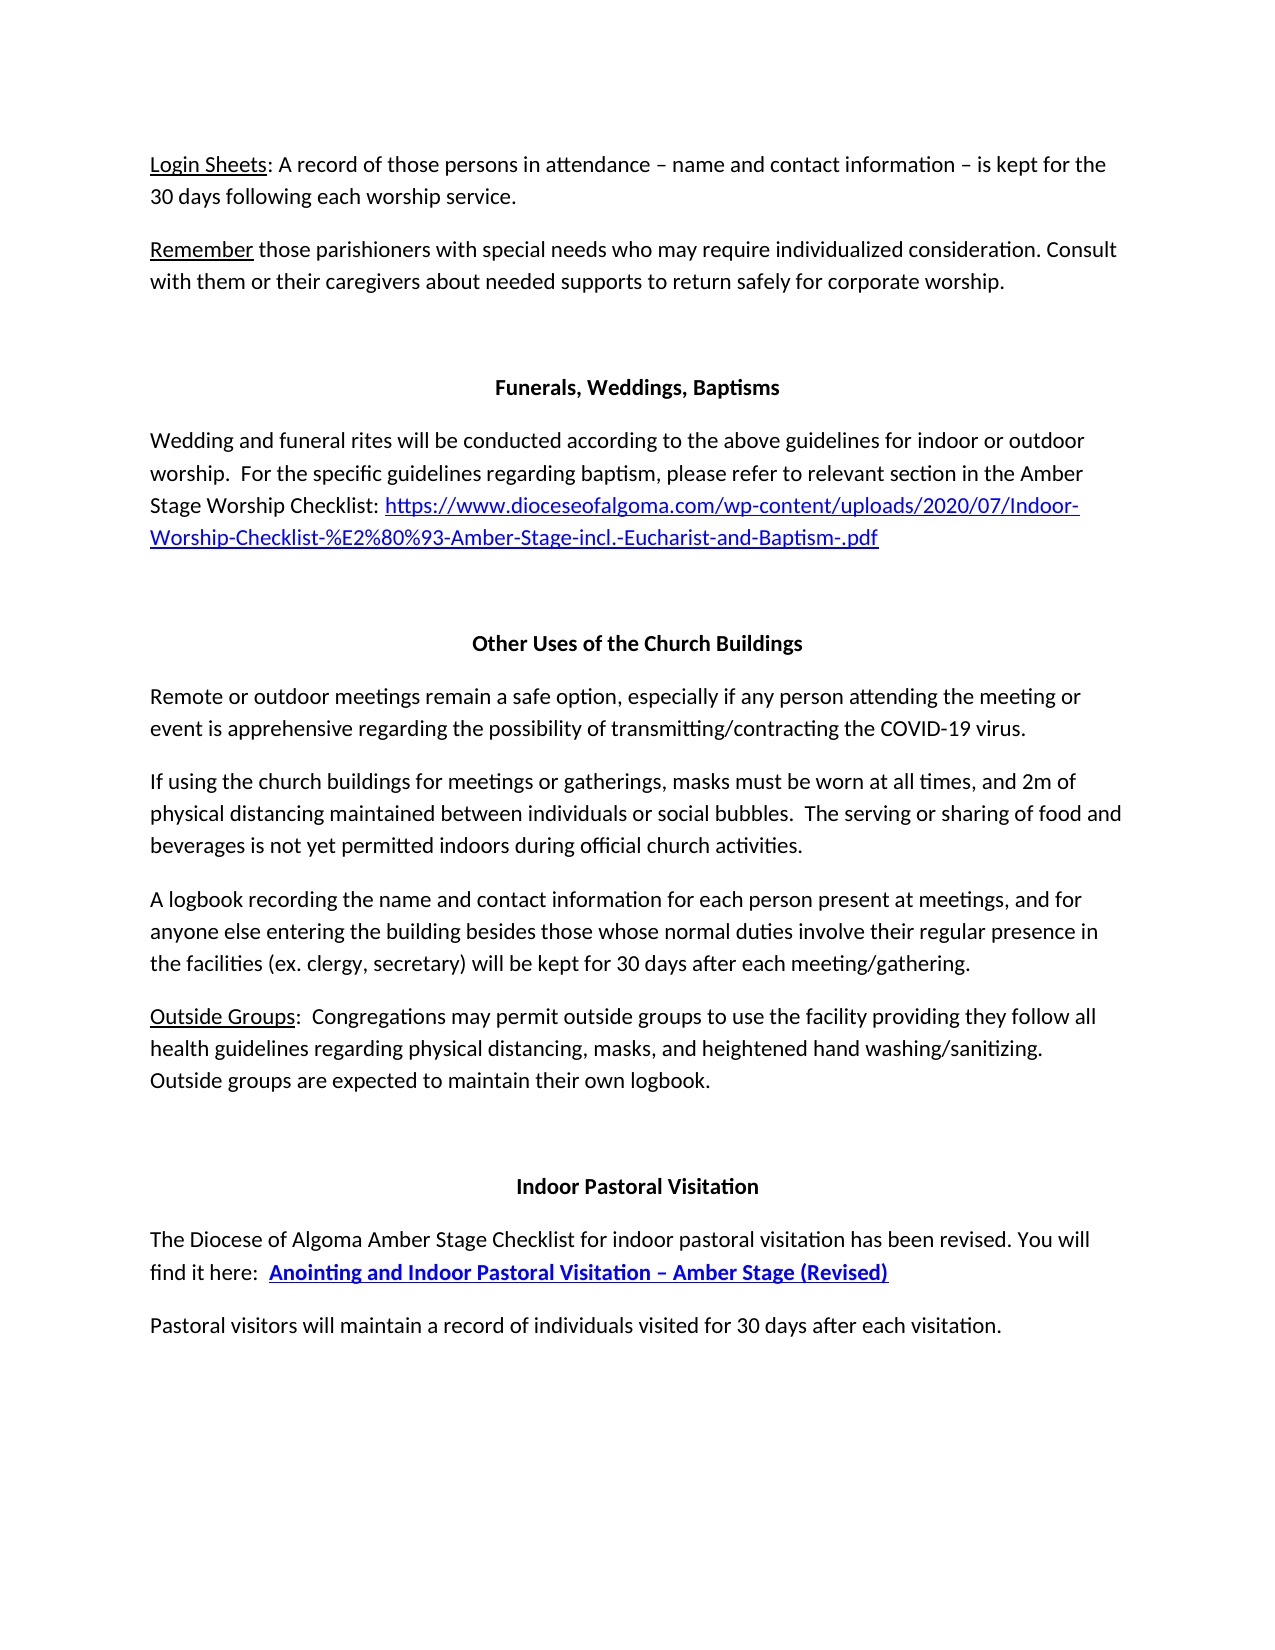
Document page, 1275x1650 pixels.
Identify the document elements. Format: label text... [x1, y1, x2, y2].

text The Diocese of Algoma Amber Stage Checklist for indoor pastoral visitation has been revised. You will find it here: Anointing and Indoor Pastoral Visitation – Amber Stage (Revised) [150, 1226, 1125, 1286]
text Login Sheets: A record of those persons in attendance – name and contact information – is kept for the 30 days following each worship service. [150, 150, 1125, 210]
text Other Uses of the Church Buildings [150, 629, 1125, 657]
text A logbook recording the name and contact information for each person present at meetings, and for anyone else entering the building besides those whose normal duties involve their regular presence in the facilities (ex. clergy, secretary) will be kept for 30 days after each meeting/gathering. [150, 885, 1125, 977]
text Pastoral visitors will maintain a record of individuals visited for 30 days after each visitation. [150, 1311, 1125, 1339]
text Funerals, Weddings, Baptisms [150, 373, 1125, 401]
text Indoor Pastoral Visitation [150, 1172, 1125, 1201]
text Wedding and funeral rites will be conducted according to the above guidelines for indoor or outdoor worship. For the specific guidelines regarding baptism, please refer to relevant section in the Amber Stage Worship Checklist: https://www.dioceseofalgoma.com/wp-content/uploads/2020/07/Indoor-Worship-Checklist-%E2%80%93-Amber-Stage-incl.-Eucharist-and-Baptism-.pdf [150, 426, 1125, 551]
text If using the church buildings for meetings or gatherings, masks must be worn at all times, and 2m of physical distancing maintained between individuals or social bubbles. The serving or sharing of food and beverages is not yet permitted indoors during official church activities. [150, 767, 1125, 860]
text Remote or outdoor meetings remain a safe option, especially if any person attending the meeting or event is apprehensive regarding the possibility of transmitting/contracting the COVID-19 virus. [150, 682, 1125, 742]
text Remember those parishioners with special needs who may require individualized consideration. Consult with them or their caregivers about needed supports to return safely for corporate worship. [150, 235, 1125, 295]
text Outside Groups: Congregations may permit outside groups to use the facility providing they follow all health guidelines regarding physical distancing, masks, and heightened hand washing/sanitizing. Outside groups are expected to maintain their own logbook. [150, 1002, 1125, 1094]
